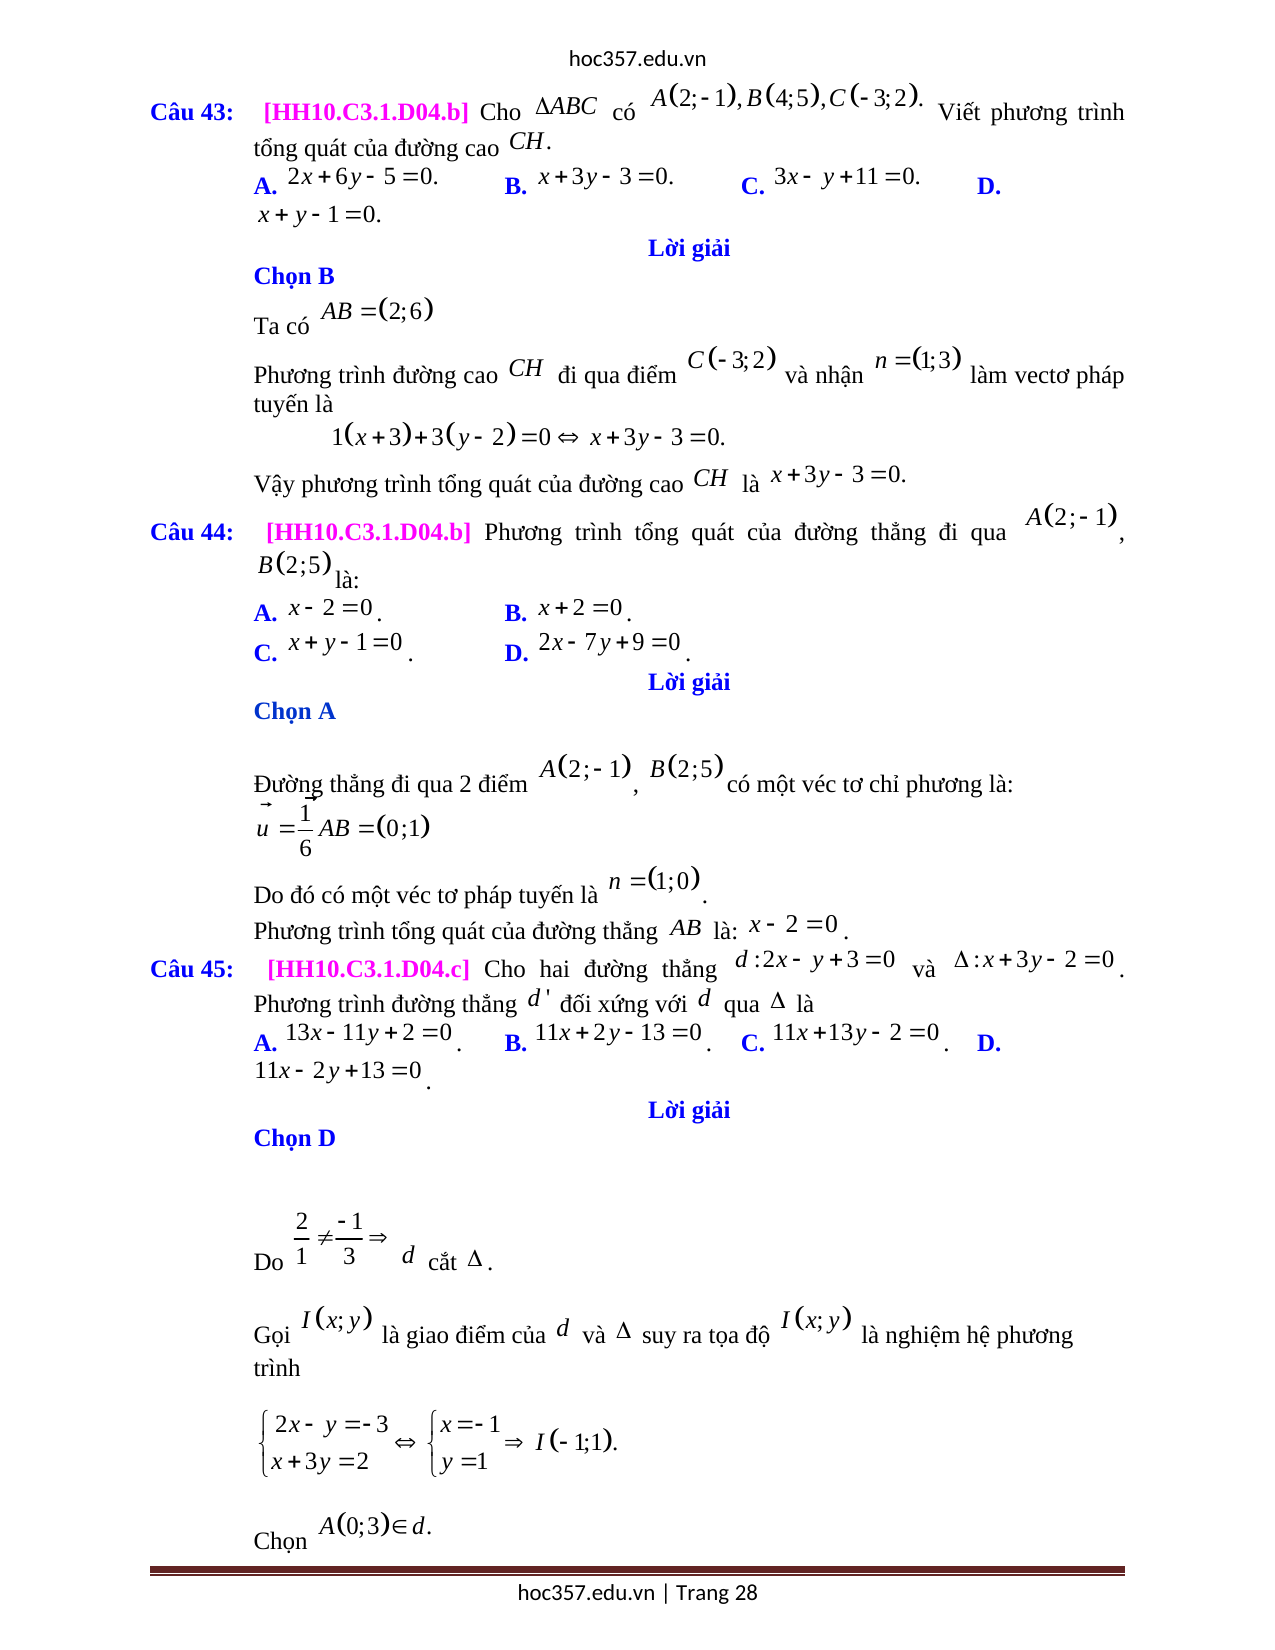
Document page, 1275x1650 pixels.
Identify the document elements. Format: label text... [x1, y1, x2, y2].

list Chọn [253, 1507, 1125, 1554]
list Do cắt . [253, 1206, 1125, 1276]
text Câu 43: [HH10.C3.1.D04.b] Cho có Viết phương trình tổng quát của đường cao [150, 78, 1125, 161]
text A. B. C. D. [253, 161, 1125, 233]
text Chọn D [253, 1123, 1125, 1152]
text Lời giải [253, 667, 1125, 696]
list Chọn A [253, 696, 1125, 724]
text Đường thẳng đi qua 2 điểm , có một véc tơ chỉ phương là: [253, 750, 1125, 862]
text Câu 45: [HH10.C3.1.D04.c] Cho hai đường thẳng và . Phương trình đường thẳng đối xứng với qua là [150, 944, 1125, 1018]
text Do đó có một véc tơ pháp tuyến là . [253, 862, 1125, 909]
text Ta có [253, 290, 1125, 339]
list Gọi là giao điểm của và suy ra tọa độ là nghiệm hệ phương trình [253, 1301, 1125, 1381]
text Phương trình đường cao đi qua điểm và nhận làm vectơ pháp tuyến là [253, 339, 1125, 417]
text Chọn B [253, 261, 1125, 290]
text C. . D. . [253, 627, 1125, 667]
text Câu 44: [HH10.C3.1.D04.b] Phương trình tổng quát của đường thẳng đi qua , là: [150, 498, 1125, 593]
text Vậy phương trình tổng quát của đường cao là [253, 460, 1125, 498]
text Lời giải [253, 1095, 1125, 1123]
text Lời giải [253, 233, 1125, 261]
text Phương trình tổng quát của đường thẳng là: . [253, 909, 1125, 944]
text A. . B. . C. . D. . [253, 1018, 1125, 1095]
text A. . B. . [253, 593, 1125, 627]
